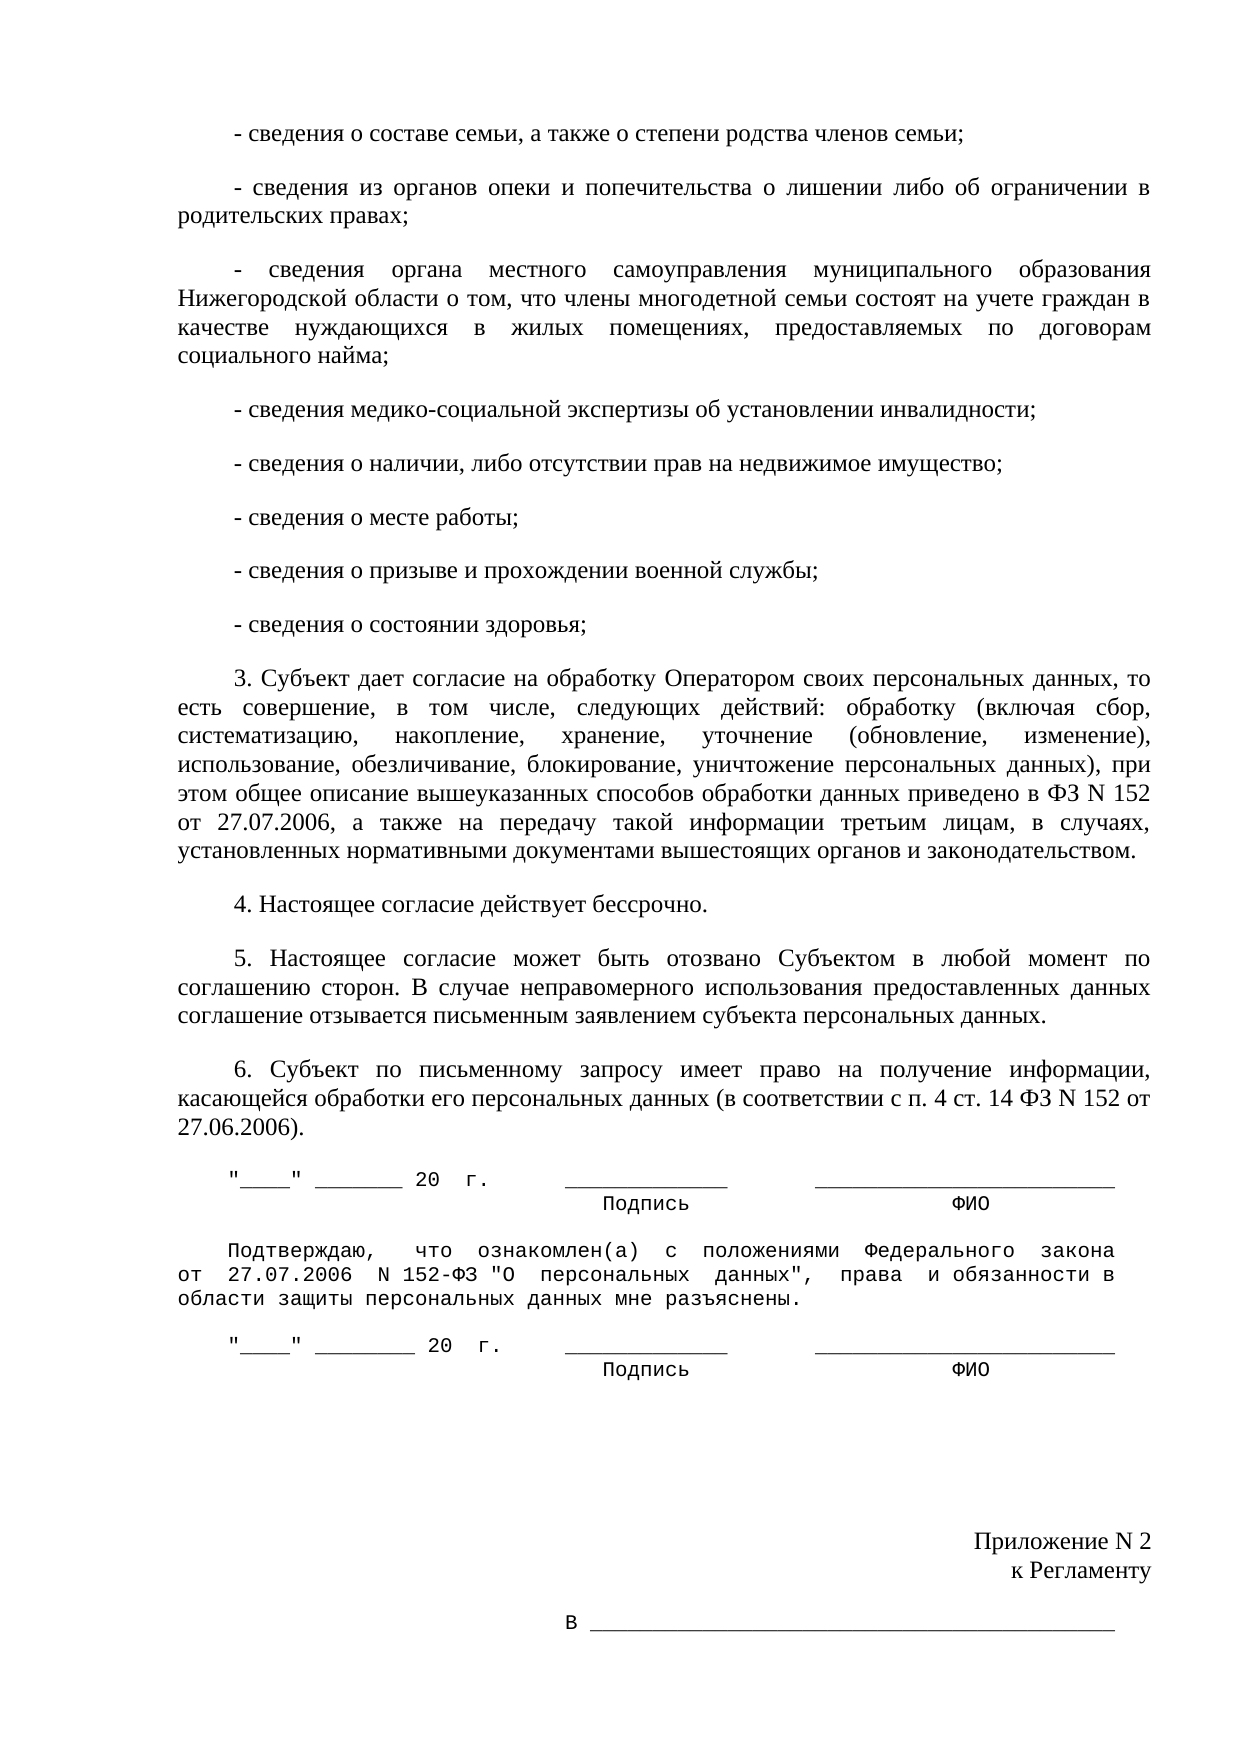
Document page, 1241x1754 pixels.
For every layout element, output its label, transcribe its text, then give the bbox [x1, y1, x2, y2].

text 3. Субъект дает согласие на обработку Оператором своих персональных данных, то есть совершение, в том числе, следующих действий: обработку (включая сбор, систематизацию, накопление, хранение, уточнение (обновление, изменение), использование, обезличивание, блокирование, уничтожение персональных данных), при этом общее описание вышеуказанных способов обработки данных приведено в ФЗ N 152 от 27.07.2006, а также на передачу такой информации третьим лицам, в случаях, установленных нормативными документами вышестоящих органов и законодательством. [177, 663, 1152, 864]
text Подпись ФИО [177, 1193, 1152, 1217]
text - сведения о состоянии здоровья; [177, 609, 1152, 638]
text 6. Субъект по письменному запросу имеет право на получение информации, касающейся обработки его персональных данных (в соответствии с п. 4 ст. 14 ФЗ N 152 от 27.06.2006). [177, 1054, 1152, 1141]
text от 27.07.2006 N 152-ФЗ "О персональных данных", права и обязанности в [177, 1264, 1152, 1288]
text - сведения о составе семьи, а также о степени родства членов семьи; [177, 118, 1152, 147]
text Приложение N 2 [177, 1526, 1152, 1555]
text - сведения органа местного самоуправления муниципального образования Нижегородской области о том, что члены многодетной семьи состоят на учете граждан в качестве нуждающихся в жилых помещениях, предоставляемых по договорам социального найма; [177, 254, 1152, 369]
text - сведения о призыве и прохождении военной службы; [177, 556, 1152, 584]
text к Регламенту [177, 1555, 1152, 1583]
text - сведения о наличии, либо отсутствии прав на недвижимое имущество; [177, 448, 1152, 477]
text "____" _______ 20 г. _____________ ________________________ [177, 1169, 1152, 1193]
text В __________________________________________ [177, 1612, 1152, 1636]
text Подпись ФИО [177, 1358, 1152, 1382]
text Подтверждаю, что ознакомлен(а) с положениями Федерального закона [177, 1240, 1152, 1264]
text - сведения о месте работы; [177, 502, 1152, 531]
text области защиты персональных данных мне разъяснены. [177, 1288, 1152, 1311]
text - сведения медико-социальной экспертизы об установлении инвалидности; [177, 394, 1152, 423]
text - сведения из органов опеки и попечительства о лишении либо об ограничении в родительских правах; [177, 172, 1152, 229]
text 5. Настоящее согласие может быть отозвано Субъектом в любой момент по соглашению сторон. В случае неправомерного использования предоставленных данных соглашение отзывается письменным заявлением субъекта персональных данных. [177, 943, 1152, 1029]
text "____" ________ 20 г. _____________ ________________________ [177, 1335, 1152, 1358]
text 4. Настоящее согласие действует бессрочно. [177, 889, 1152, 918]
